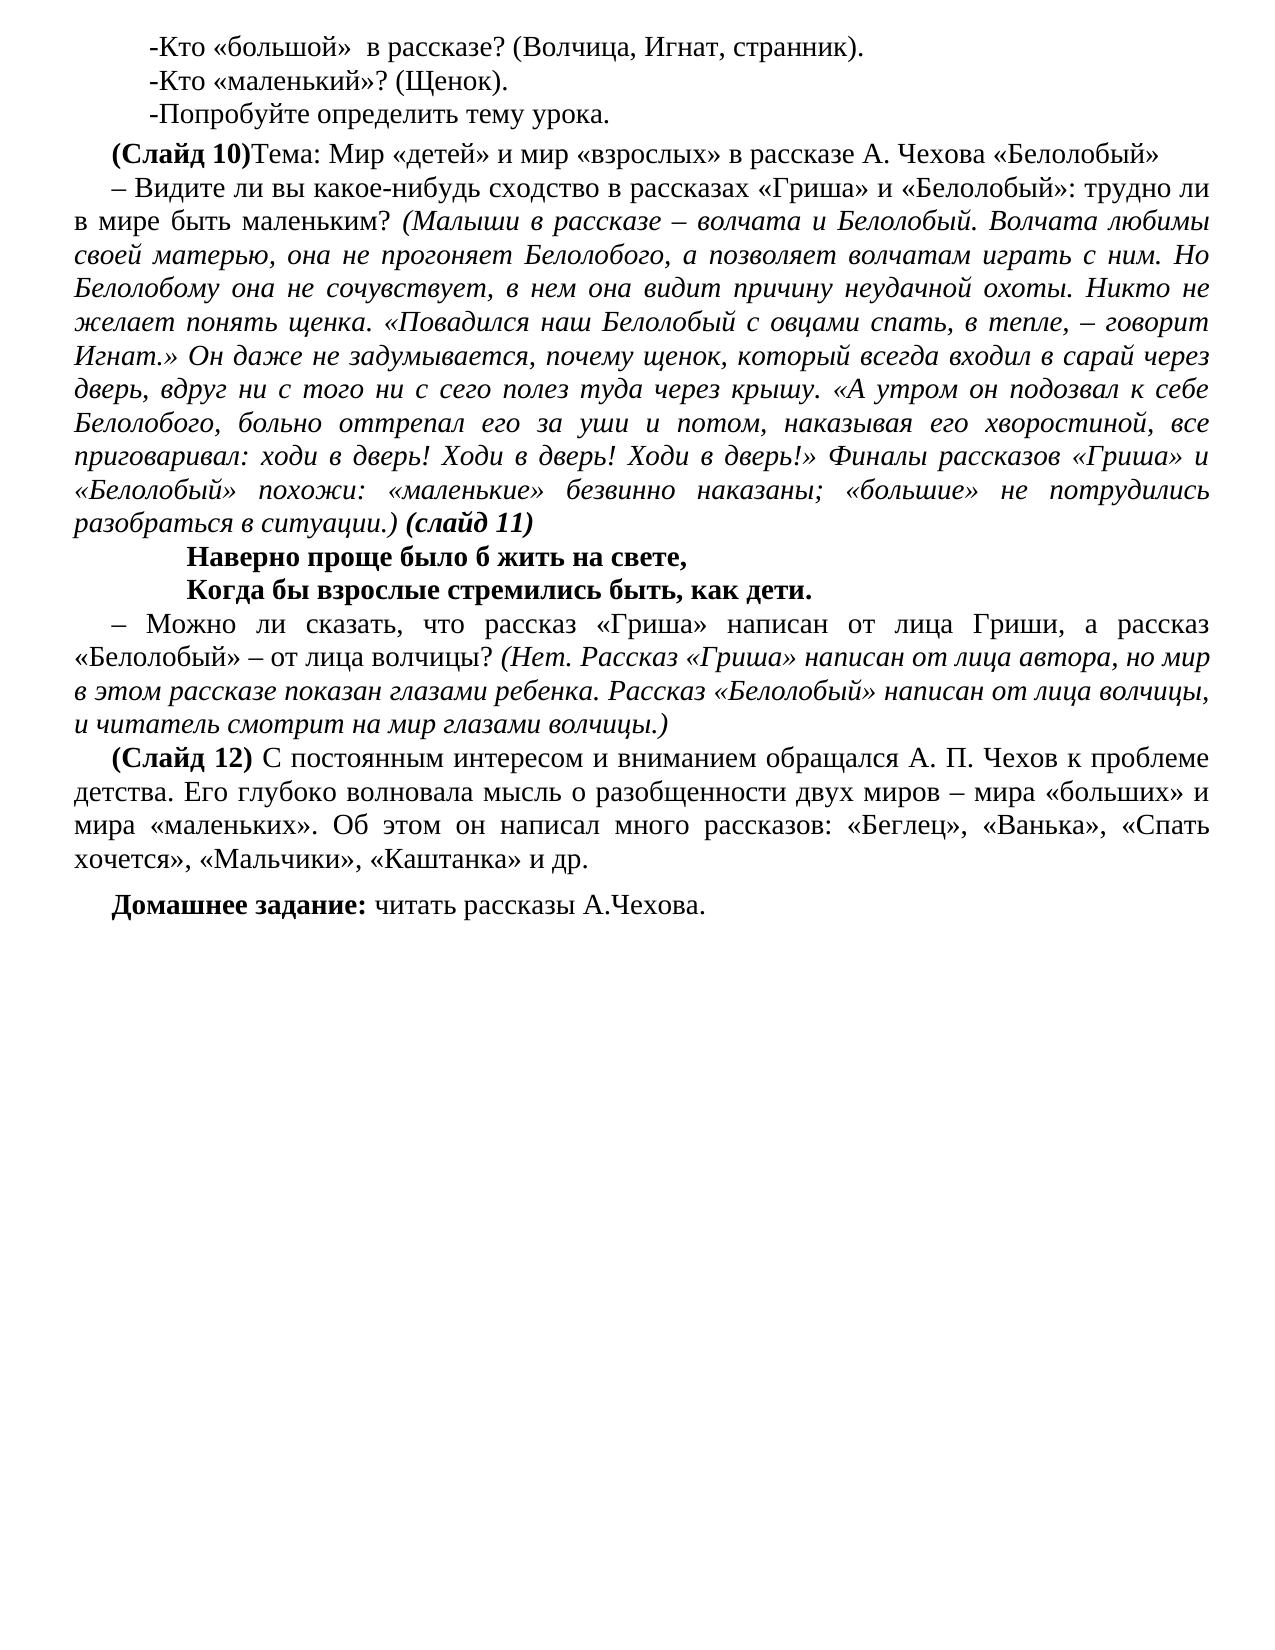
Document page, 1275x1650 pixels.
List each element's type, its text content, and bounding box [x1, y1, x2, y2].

list -Кто «маленький»? (Щенок). [149, 63, 1211, 97]
text Домашнее задание: читать рассказы А.Чехова. [74, 887, 1211, 920]
text (Слайд 10)Тема: Мир «детей» и мир «взрослых» в рассказе А. Чехова «Белолобый» [74, 136, 1211, 170]
list -Попробуйте определить тему урока. [149, 97, 1211, 130]
text (Слайд 12) С постоянным интересом и вниманием обращался А. П. Чехов к проблеме детства. Его глубоко волновала мысль о разобщенности двух миров – мира «больших» и мира «маленьких». Об этом он написал много рассказов: «Беглец», «Ванька», «Спать хочется», «Мальчики», «Каштанка» и др. [74, 740, 1211, 874]
list Когда бы взрослые стремились быть, как дети. [186, 572, 1211, 606]
text – Видите ли вы какое-нибудь сходство в рассказах «Гриша» и «Белолобый»: трудно ли в мире быть маленьким? (Малыши в рассказе – волчата и Белолобый. Волчата любимы своей матерью, она не прогоняет Белолобого, а позволяет волчатам играть с ним. Но Белолобому она не сочувствует, в нем она видит причину неудачной охоты. Никто не желает понять щенка. «Повадился наш Белолобый с овцами спать, в тепле, – говорит Игнат.» Он даже не задумывается, почему щенок, который всегда входил в сарай через дверь, вдруг ни с того ни с сего полез туда через крышу. «А утром он подозвал к себе Белолобого, больно оттрепал его за уши и потом, наказывая его хворостиной, все приговаривал: ходи в дверь! Ходи в дверь! Ходи в дверь!» Финалы рассказов «Гриша» и «Белолобый» похожи: «маленькие» безвинно наказаны; «большие» не потрудились разобраться в ситуации.) (слайд 11) [74, 170, 1211, 539]
text – Можно ли сказать, что рассказ «Гриша» написан от лица Гриши, а рассказ «Белолобый» – от лица волчицы? (Нет. Рассказ «Гриша» написан от лица автора, но мир в этом рассказе показан глазами ребенка. Рассказ «Белолобый» написан от лица волчицы, и читатель смотрит на мир глазами волчицы.) [74, 606, 1211, 740]
list -Кто «большой» в рассказе? (Волчица, Игнат, странник). [149, 29, 1211, 63]
list Наверно проще было б жить на свете, [186, 539, 1211, 572]
